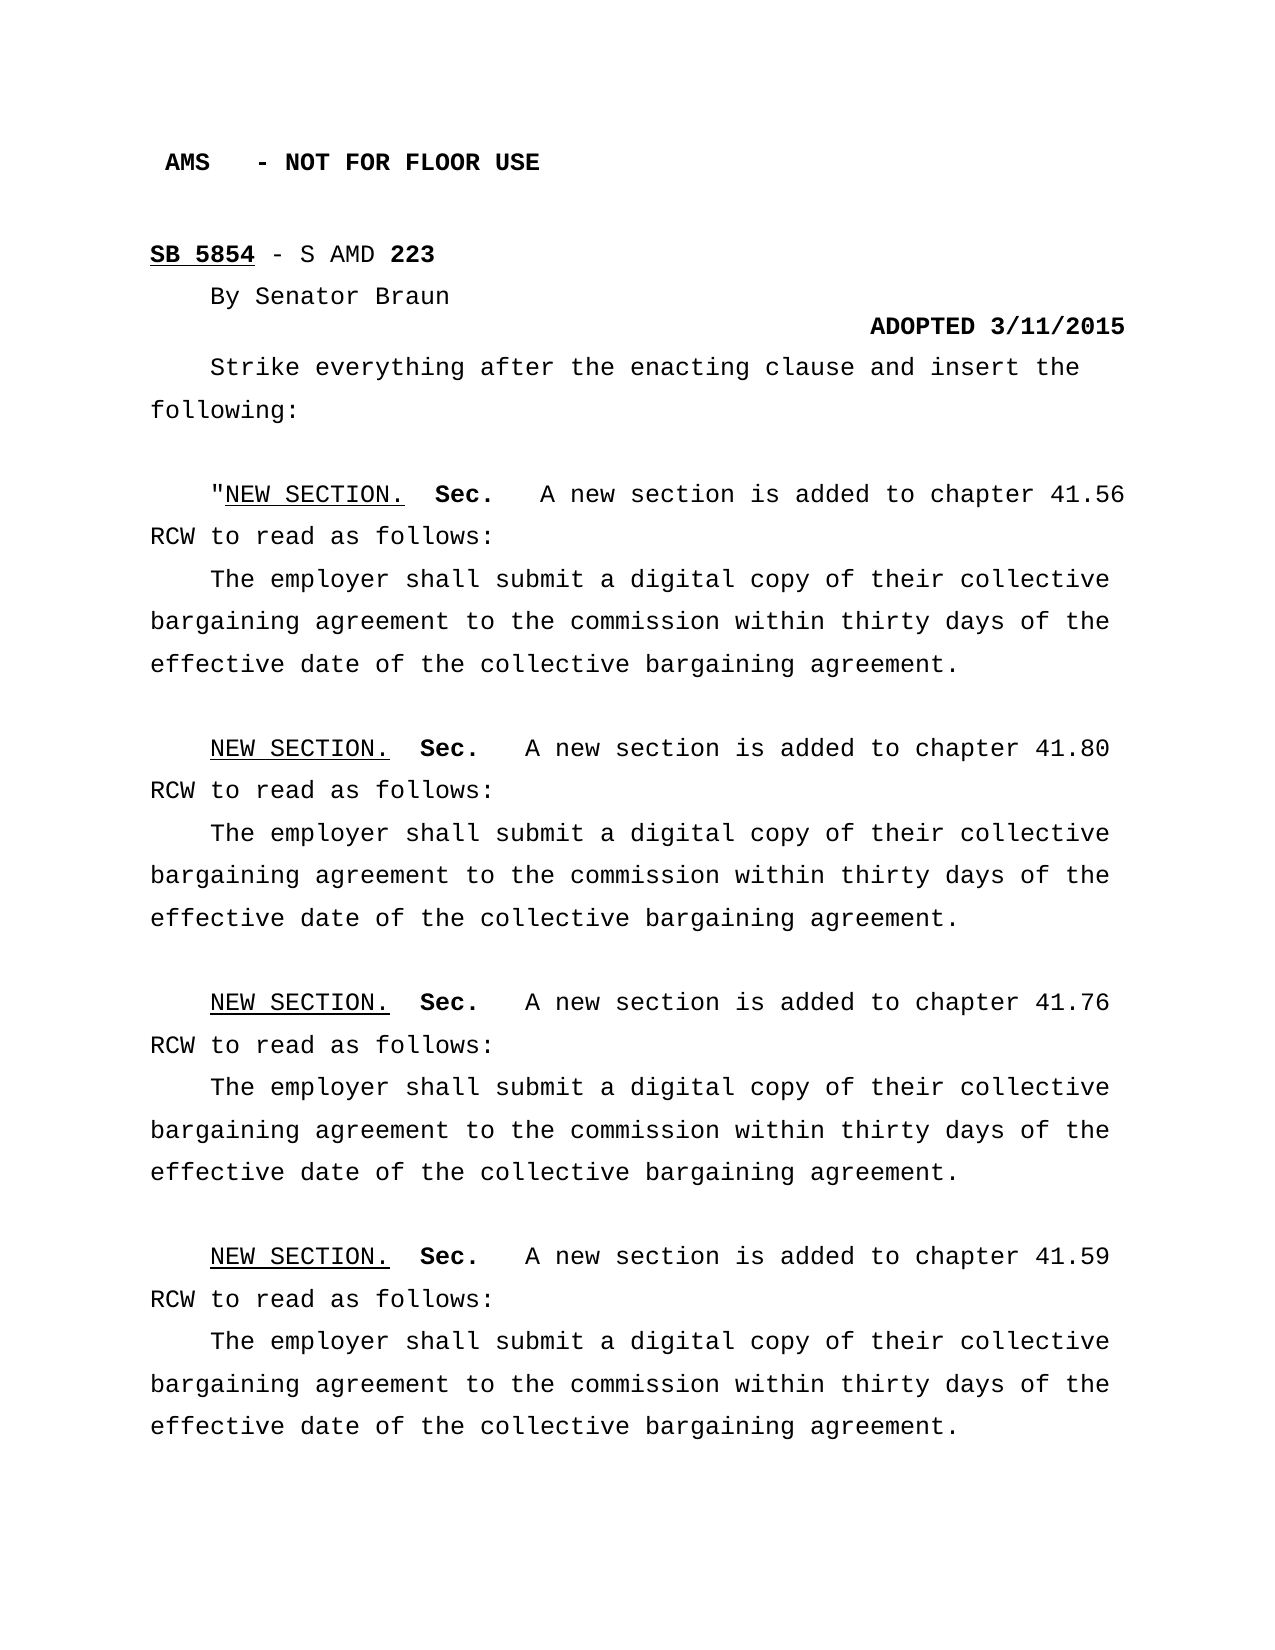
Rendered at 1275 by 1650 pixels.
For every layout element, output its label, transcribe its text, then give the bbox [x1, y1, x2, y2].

text NEW SECTION. Sec. A new section is added to chapter 41.80 RCW to read as follows: [150, 722, 1125, 807]
text NEW SECTION. Sec. A new section is added to chapter 41.59 RCW to read as follows: [150, 1231, 1125, 1316]
text "NEW SECTION. Sec. A new section is added to chapter 41.56 RCW to read as follows: [150, 468, 1125, 553]
text AMS - NOT FOR FLOOR USE [150, 150, 1125, 178]
text Strike everything after the enacting clause and insert the following: [150, 342, 1125, 427]
text SB 5854 - S AMD 223 [150, 228, 1125, 271]
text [150, 1316, 1125, 1443]
text NEW SECTION. Sec. A new section is added to chapter 41.76 RCW to read as follows: [150, 977, 1125, 1062]
text By Senator Braun [150, 271, 1125, 313]
text ADOPTED 3/11/2015 [150, 313, 1125, 342]
